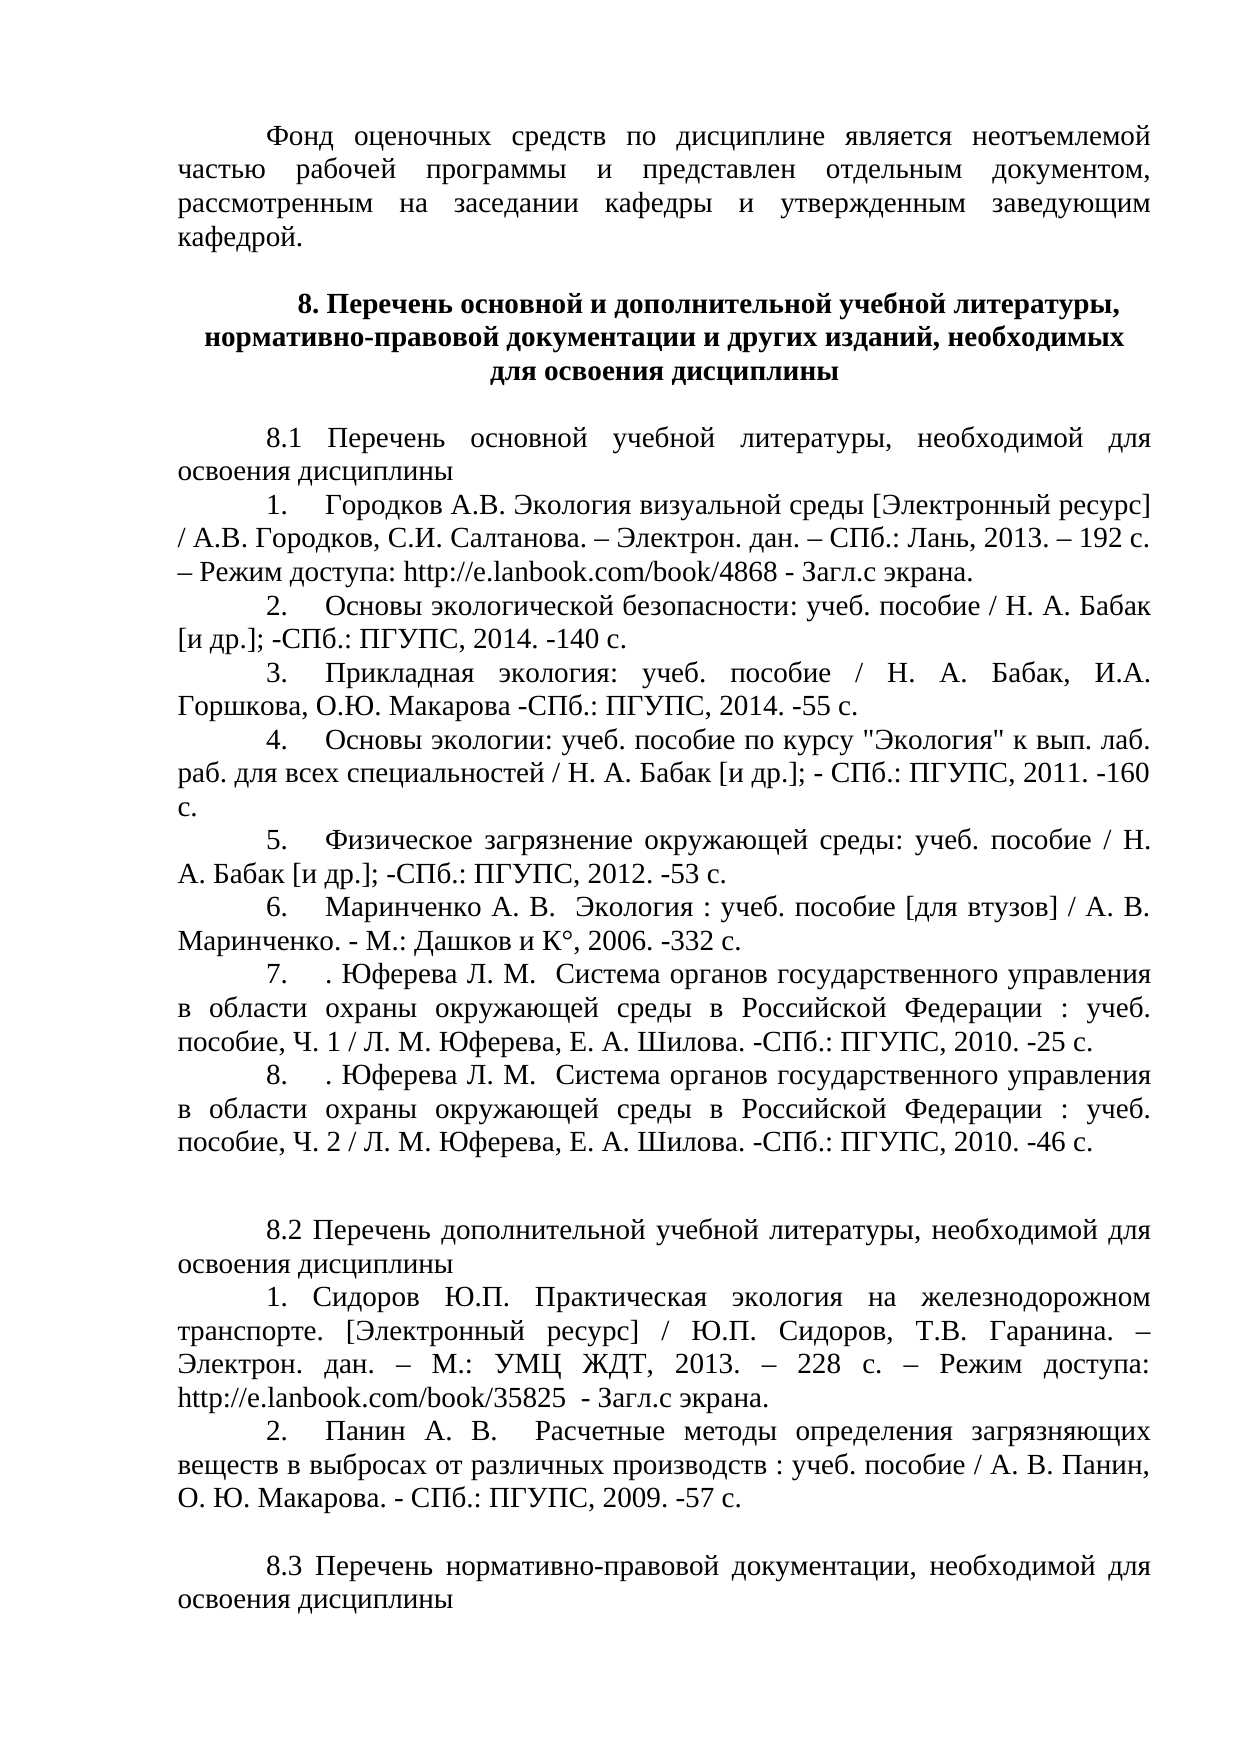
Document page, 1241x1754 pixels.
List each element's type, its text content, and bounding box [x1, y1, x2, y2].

list Маринченко А. В. Экология : учеб. пособие [для втузов] / А. В. Маринченко. - М.: Дашков и К°, 2006. -332 с. [177, 889, 1152, 957]
text 8.1 Перечень основной учебной литературы, необходимой для освоения дисциплины [177, 420, 1152, 487]
list . Юферева Л. М. Система органов государственного управления в области охраны окружающей среды в Российской Федерации : учеб. пособие, Ч. 2 / Л. М. Юферева, Е. А. Шилова. -СПб.: ПГУПС, 2010. -46 с. [177, 1057, 1152, 1158]
list . Юферева Л. М. Система органов государственного управления в области охраны окружающей среды в Российской Федерации : учеб. пособие, Ч. 1 / Л. М. Юферева, Е. А. Шилова. -СПб.: ПГУПС, 2010. -25 с. [177, 957, 1152, 1057]
text 1. Сидоров Ю.П. Практическая экология на железнодорожном транспорте. [Электронный ресурс] / Ю.П. Сидоров, Т.В. Гаранина. – Электрон. дан. – М.: УМЦ ЖДТ, 2013. – 228 с. – Режим доступа: http://e.lanbook.com/book/35825 - Загл.с экрана. [177, 1279, 1152, 1413]
text Фонд оценочных средств по дисциплине является неотъемлемой частью рабочей программы и представлен отдельным документом, рассмотренным на заседании кафедры и утвержденным заведующим кафедрой. [177, 118, 1152, 252]
list Физическое загрязнение окружающей среды: учеб. пособие / Н. А. Бабак [и др.]; -СПб.: ПГУПС, 2012. -53 с. [177, 822, 1152, 889]
list Основы экологической безопасности: учеб. пособие / Н. А. Бабак [и др.]; -СПб.: ПГУПС, 2014. -140 с. [177, 588, 1152, 655]
text 8.3 Перечень нормативно-правовой документации, необходимой для освоения дисциплины [177, 1548, 1152, 1615]
list Городков А.В. Экология визуальной среды [Электронный ресурс] / А.В. Городков, С.И. Салтанова. – Электрон. дан. – СПб.: Лань, 2013. – 192 с. – Режим доступа: http://e.lanbook.com/book/4868 - Загл.с экрана. [177, 487, 1152, 588]
text 8. Перечень основной и дополнительной учебной литературы, нормативно-правовой документации и других изданий, необходимых для освоения дисциплины [177, 286, 1152, 386]
list Прикладная экология: учеб. пособие / Н. А. Бабак, И.А. Горшкова, О.Ю. Макарова -СПб.: ПГУПС, 2014. -55 с. [177, 655, 1152, 722]
list Основы экологии: учеб. пособие по курсу "Экология" к вып. лаб. раб. для всех специальностей / Н. А. Бабак [и др.]; - СПб.: ПГУПС, 2011. -160 с. [177, 722, 1152, 822]
text 2. Панин А. В. Расчетные методы определения загрязняющих веществ в выбросах от различных производств : учеб. пособие / А. В. Панин, О. Ю. Макарова. - СПб.: ПГУПС, 2009. -57 с. [177, 1413, 1152, 1514]
text 8.2 Перечень дополнительной учебной литературы, необходимой для освоения дисциплины [177, 1212, 1152, 1279]
